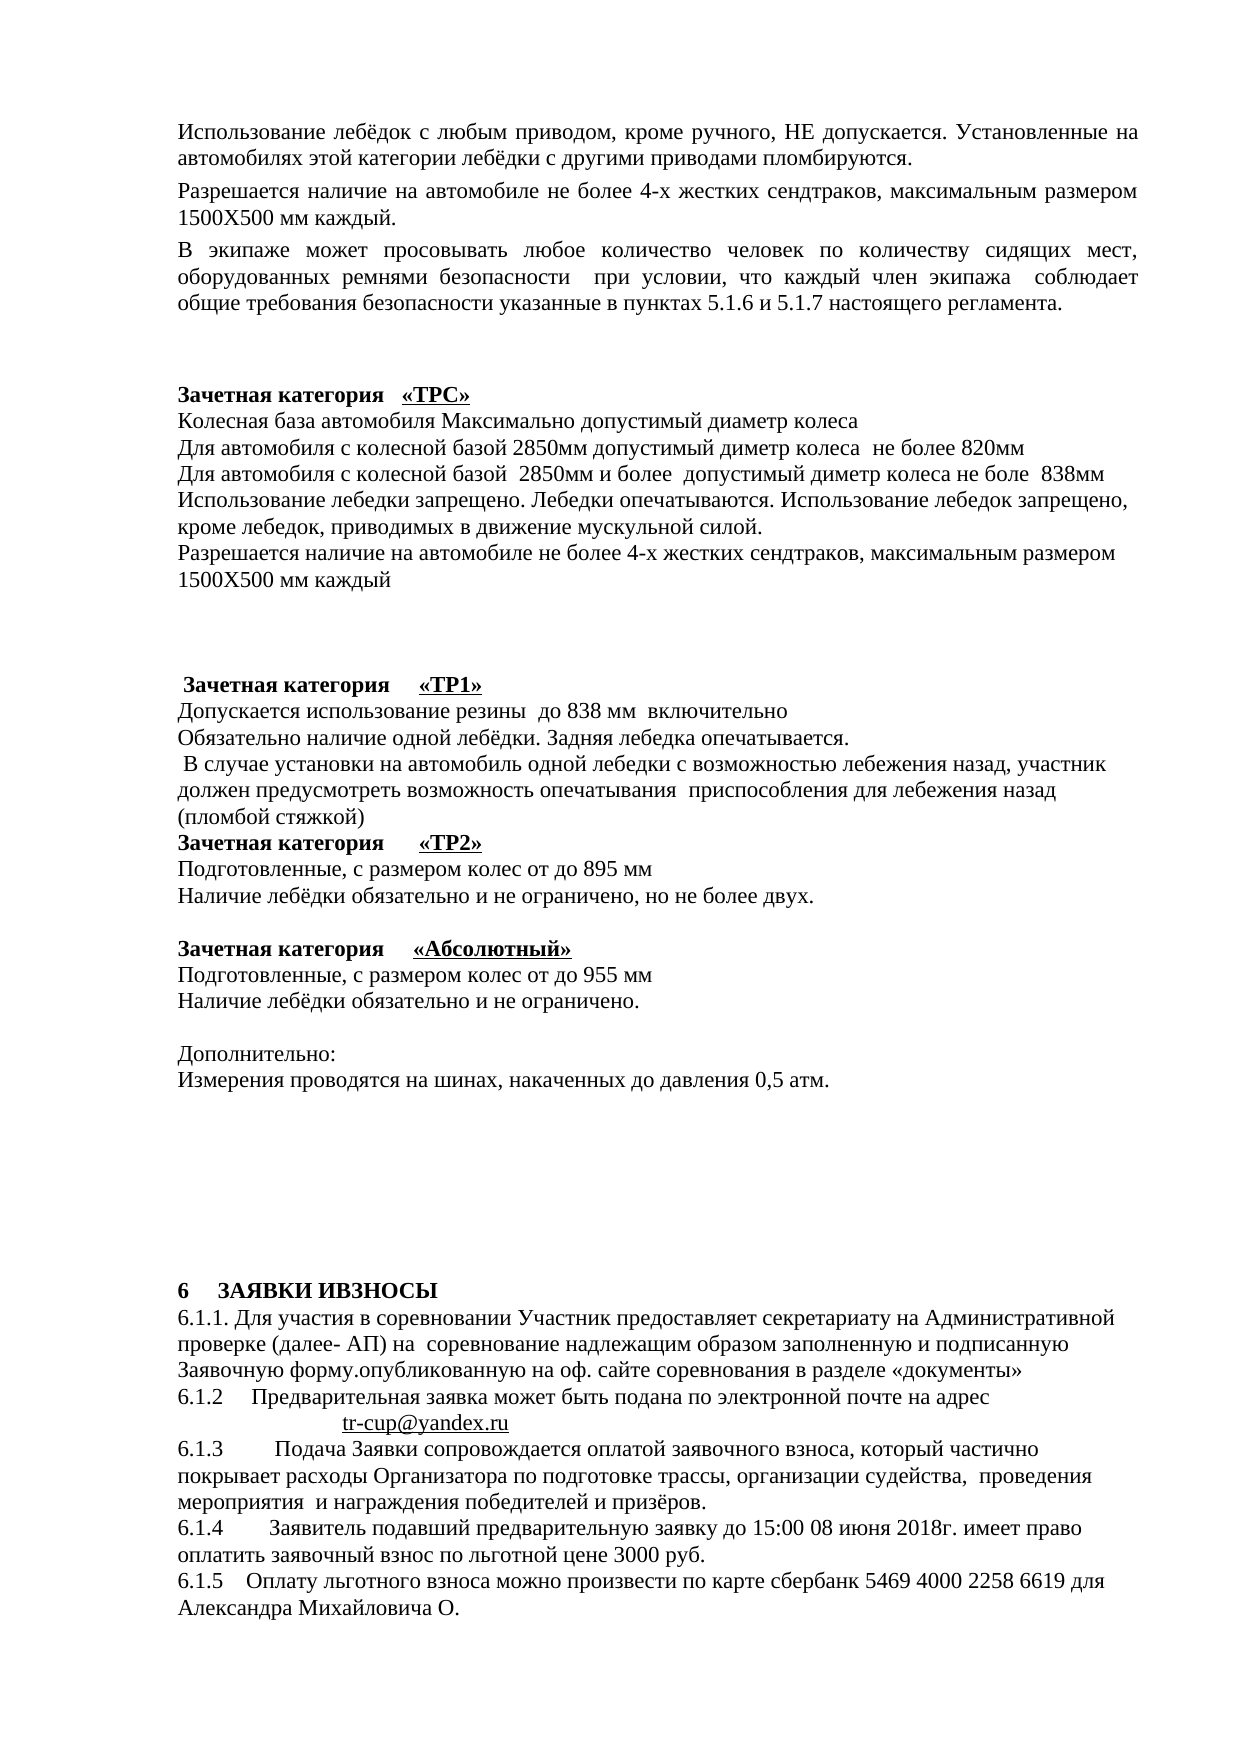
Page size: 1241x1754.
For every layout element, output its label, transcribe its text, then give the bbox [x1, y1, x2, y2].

text Наличие лебёдки обязательно и не ограничено, но не более двух. [177, 882, 1152, 908]
text Колесная база автомобиля Максимально допустимый диаметр колеса [177, 407, 1152, 434]
text Допускается использование резины до 838 мм включительно [177, 697, 1152, 724]
text Наличие лебёдки обязательно и не ограничено. [177, 987, 1152, 1014]
text Обязательно наличие одной лебёдки. Задняя лебедка опечатывается. [177, 724, 1152, 750]
text Для автомобиля с колесной базой 2850мм допустимый диметр колеса не более 820мм [177, 434, 1152, 460]
list Предварительная заявка может быть подана по электронной почте на адрес [177, 1383, 1139, 1409]
text 1500Х500 мм каждый [177, 566, 1152, 592]
text 6.1.3 Подача Заявки сопровождается оплатой заявочного взноса, который частично покрывает расходы Организатора по подготовке трассы, организации судейства, проведения мероприятия и награждения победителей и призёров. [177, 1435, 1139, 1514]
subtitle ЗАЯВКИ ИВЗНОСЫ [177, 1277, 1152, 1304]
text Зачетная категория «ТРС» [177, 381, 1152, 407]
text Использование лебедки запрещено. Лебедки опечатываются. Использование лебедок запрещено, кроме лебедок, приводимых в движение мускульной силой. [177, 487, 1152, 539]
text Для автомобиля с колесной базой 2850мм и более допустимый диметр колеса не боле 838мм [177, 460, 1152, 487]
list tr-cup@yandex.ru [342, 1409, 1139, 1435]
text Разрешается наличие на автомобиле не более 4-х жестких сендтраков, максимальным размером 1500Х500 мм каждый. [177, 177, 1139, 230]
text Зачетная категория «Абсолютный» [177, 934, 1152, 961]
list 6.1.5 Оплату льготного взноса можно произвести по карте сбербанк 5469 4000 2258 6619 для Александра Михайловича О. [177, 1567, 1139, 1620]
text Дополнительно: [177, 1040, 1152, 1066]
list 6.1.4 Заявитель подавший предварительную заявку до 15:00 08 июня 2018г. имеет право оплатить заявочный взнос по льготной цене 3000 руб. [177, 1514, 1139, 1567]
text Подготовленные, с размером колес от до 895 мм [177, 856, 1152, 882]
text Зачетная категория «ТР2» [177, 829, 1152, 856]
text В экипаже может просовывать любое количество человек по количеству сидящих мест, оборудованных ремнями безопасности при условии, что каждый член экипажа соблюдает общие требования безопасности указанные в пунктах 5.1.6 и 5.1.7 настоящего регламента. [177, 236, 1139, 316]
text Использование лебёдок с любым приводом, кроме ручного, НЕ допускается. Установленные на автомобилях этой категории лебёдки с другими приводами пломбируются. [177, 118, 1139, 171]
text Подготовленные, с размером колес от до 955 мм [177, 961, 1152, 987]
text В случае установки на автомобиль одной лебедки с возможностью лебежения назад, участник должен предусмотреть возможность опечатывания приспособления для лебежения назад (пломбой стяжкой) [177, 750, 1152, 829]
text Измерения проводятся на шинах, накаченных до давления 0,5 атм. [177, 1066, 1152, 1093]
text Зачетная категория «ТР1» [177, 671, 1152, 697]
text Разрешается наличие на автомобиле не более 4-х жестких сендтраков, максимальным размером [177, 539, 1152, 566]
list 6.1.1. Для участия в соревновании Участник предоставляет секретариату на Административной проверке (далее- АП) на соревнование надлежащим образом заполненную и подписанную Заявочную форму.опубликованную на оф. сайте соревнования в разделе «документы» [177, 1304, 1139, 1383]
